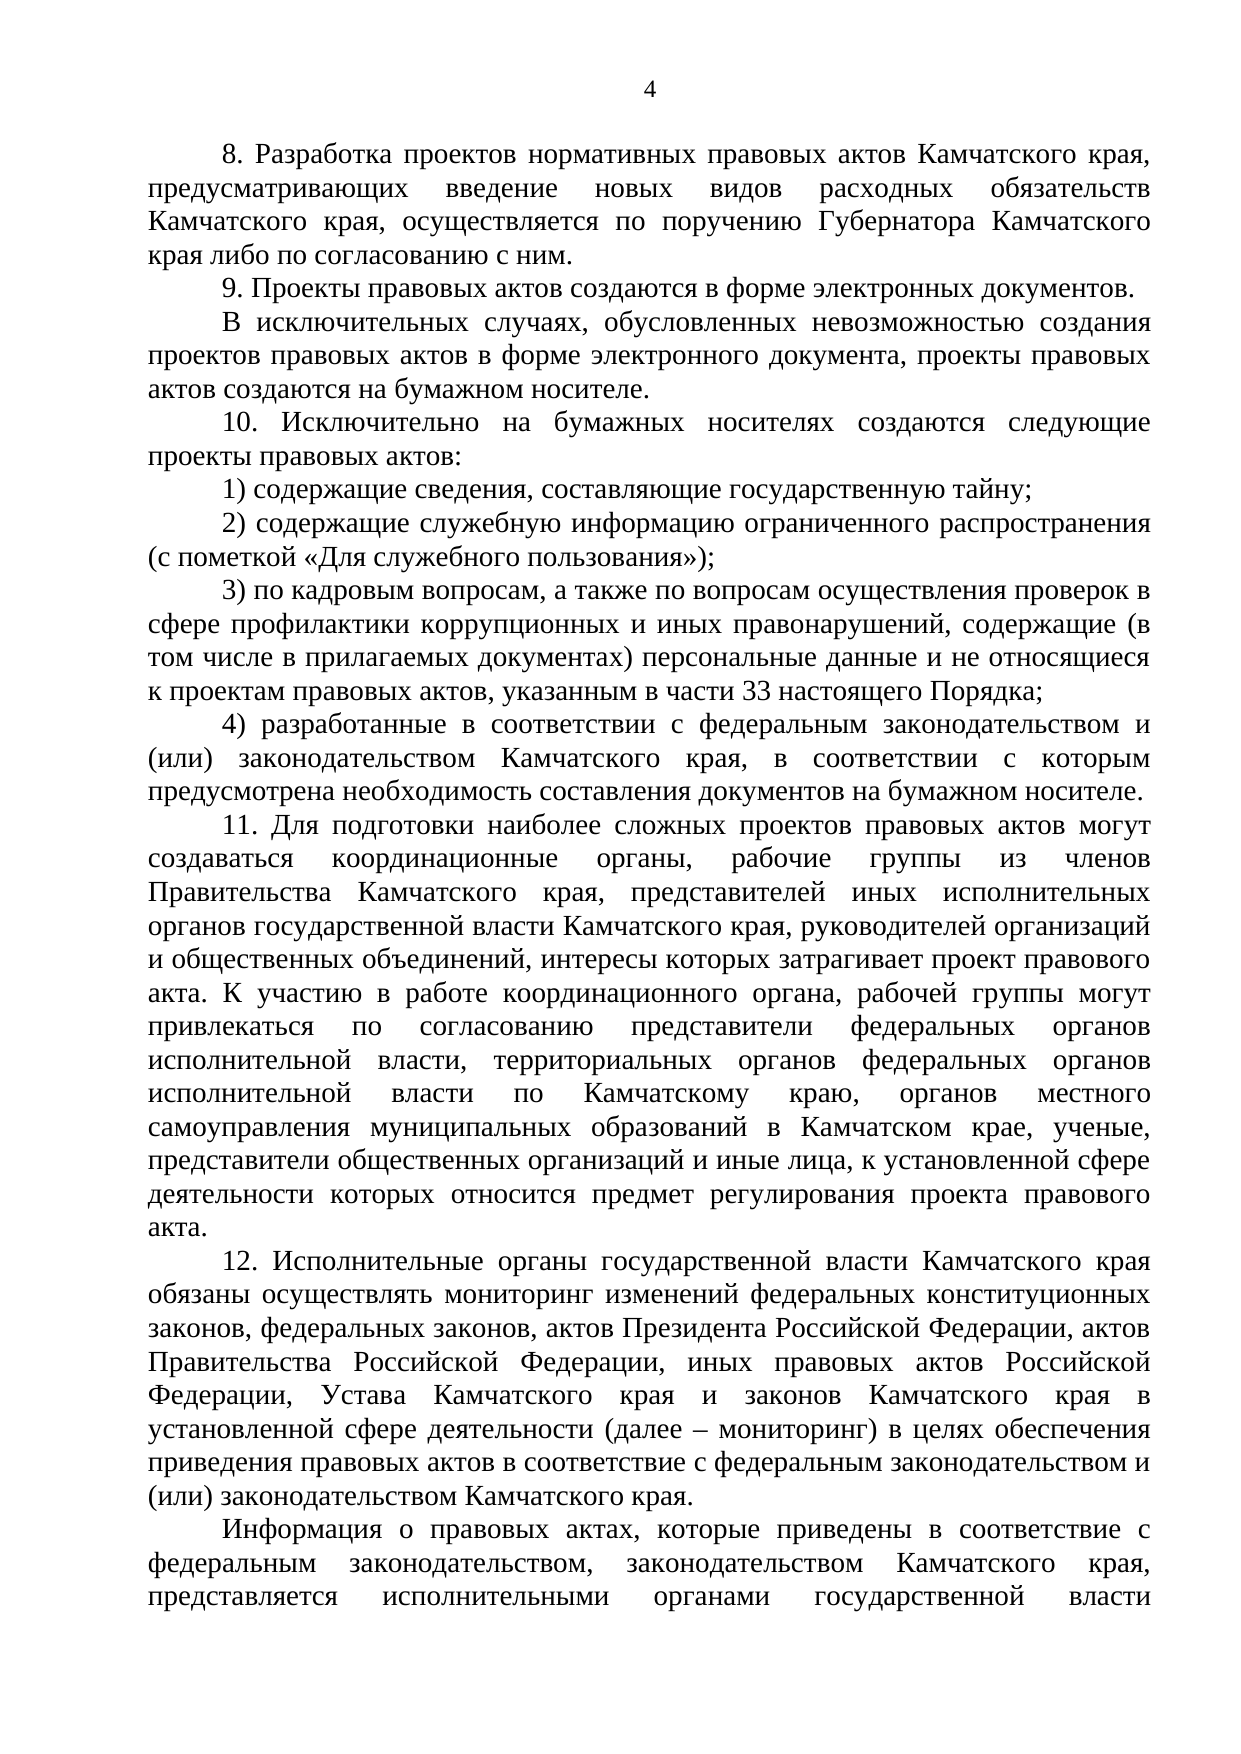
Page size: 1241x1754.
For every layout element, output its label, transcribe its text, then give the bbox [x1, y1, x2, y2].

text 10. Исключительно на бумажных носителях создаются следующие проекты правовых актов: [148, 404, 1152, 472]
list 9. Проекты правовых актов создаются в форме электронных документов. [148, 270, 1152, 304]
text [148, 1511, 1152, 1612]
text 1) содержащие сведения, составляющие государственную тайну; [148, 472, 1152, 505]
text 4) разработанные в соответствии с федеральным законодательством и (или) законодательством Камчатского края, в соответствии с которым предусмотрена необходимость составления документов на бумажном носителе. [148, 706, 1152, 807]
list 8. Разработка проектов нормативных правовых актов Камчатского края, предусматривающих введение новых видов расходных обязательств Камчатского края, осуществляется по поручению Губернатора Камчатского края либо по согласованию с ним. [148, 136, 1152, 270]
text 3) по кадровым вопросам, а также по вопросам осуществления проверок в сфере профилактики коррупционных и иных правонарушений, содержащие (в том числе в прилагаемых документах) персональные данные и не относящиеся к проектам правовых актов, указанным в части 33 настоящего Порядка; [148, 572, 1152, 706]
text 12. Исполнительные органы государственной власти Камчатского края обязаны осуществлять мониторинг изменений федеральных конституционных законов, федеральных законов, актов Президента Российской Федерации, актов Правительства Российской Федерации, иных правовых актов Российской Федерации, Устава Камчатского края и законов Камчатского края в установленной сфере деятельности (далее – мониторинг) в целях обеспечения приведения правовых актов в соответствие с федеральным законодательством и (или) законодательством Камчатского края. [148, 1243, 1152, 1511]
list В исключительных случаях, обусловленных невозможностью создания проектов правовых актов в форме электронного документа, проекты правовых актов создаются на бумажном носителе. [148, 304, 1152, 404]
text 2) содержащие служебную информацию ограниченного распространения (с пометкой «Для служебного пользования»); [148, 505, 1152, 572]
text 11. Для подготовки наиболее сложных проектов правовых актов могут создаваться координационные органы, рабочие группы из членов Правительства Камчатского края, представителей иных исполнительных органов государственной власти Камчатского края, руководителей организаций и общественных объединений, интересы которых затрагивает проект правового акта. К участию в работе координационного органа, рабочей группы могут привлекаться по согласованию представители федеральных органов исполнительной власти, территориальных органов федеральных органов исполнительной власти по Камчатскому краю, органов местного самоуправления муниципальных образований в Камчатском крае, ученые, представители общественных организаций и иные лица, к установленной сфере деятельности которых относится предмет регулирования проекта правового акта. [148, 807, 1152, 1243]
